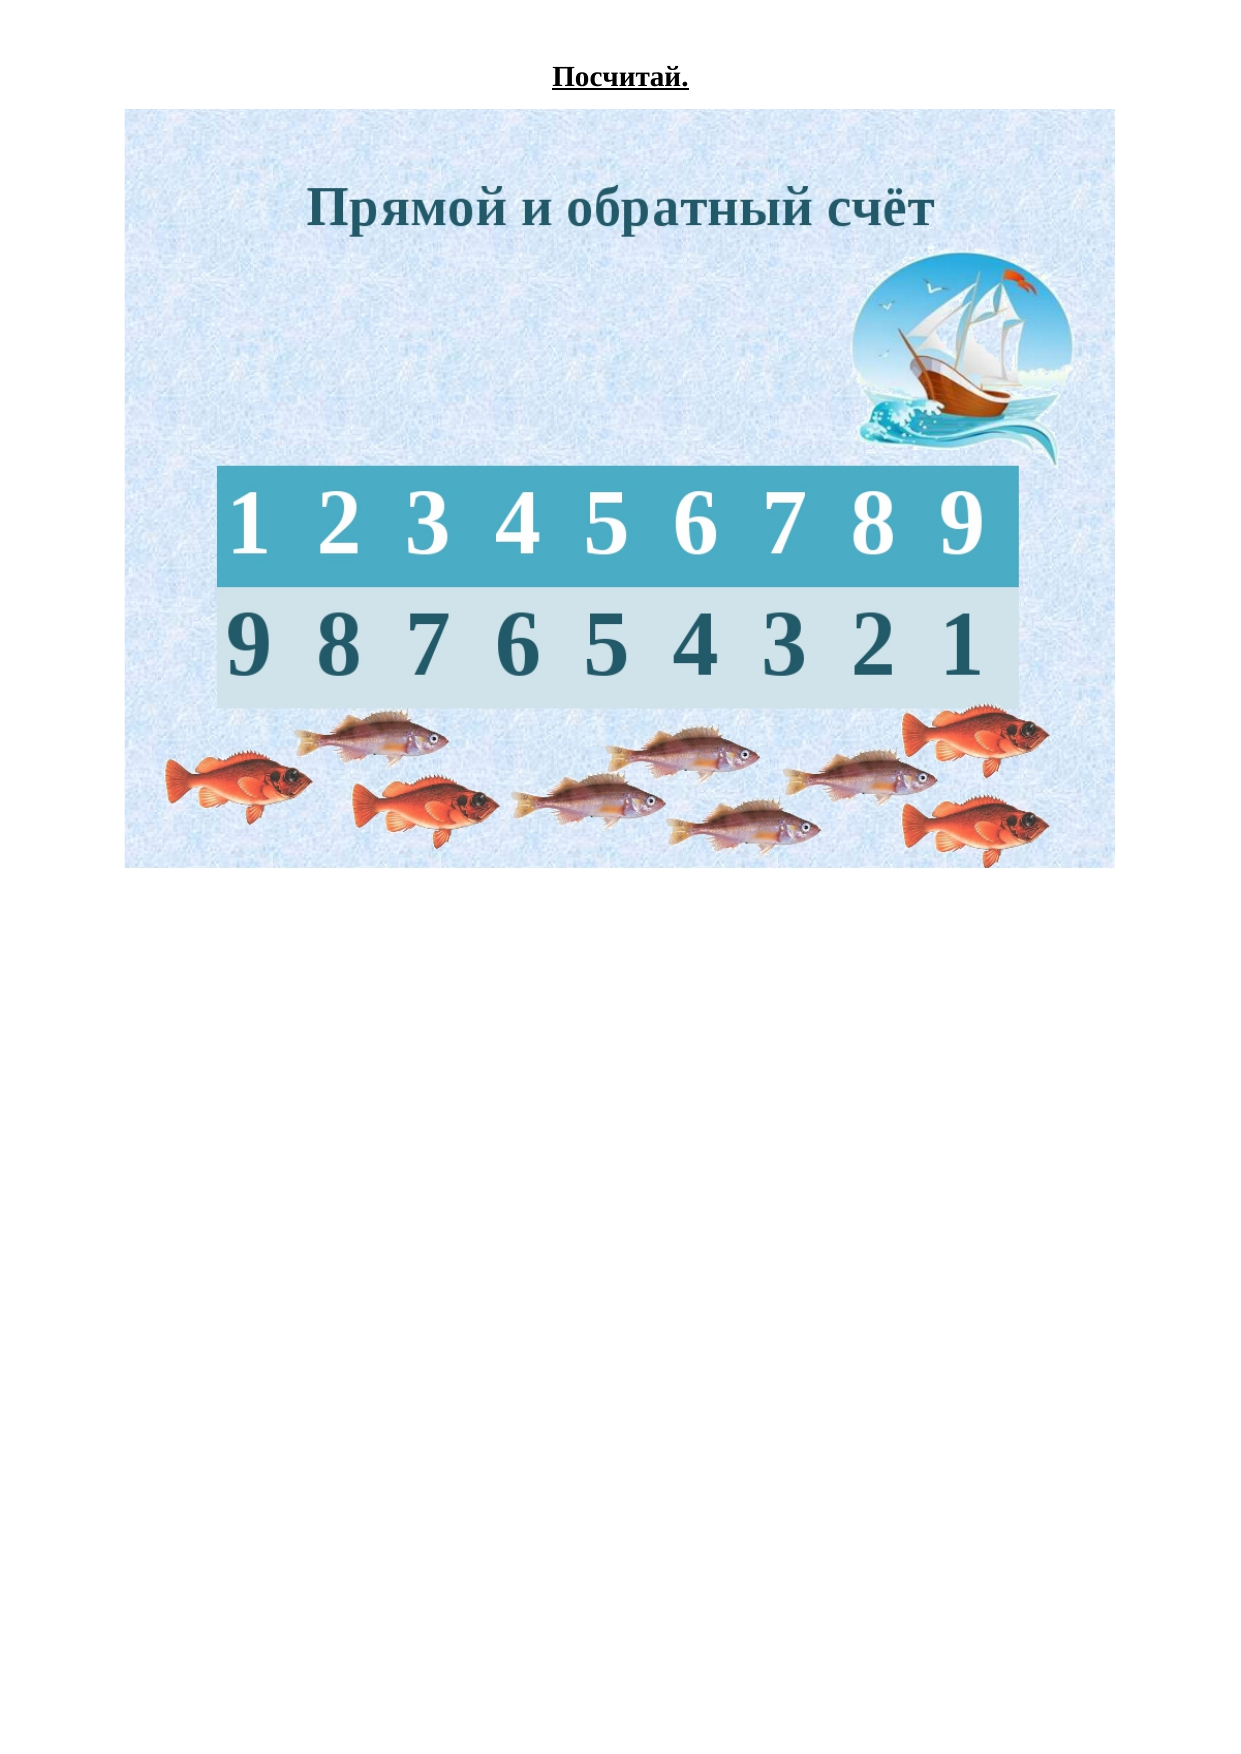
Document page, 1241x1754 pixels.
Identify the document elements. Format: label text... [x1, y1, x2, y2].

text Посчитай. [29, 59, 1211, 93]
picture [124, 109, 1116, 869]
